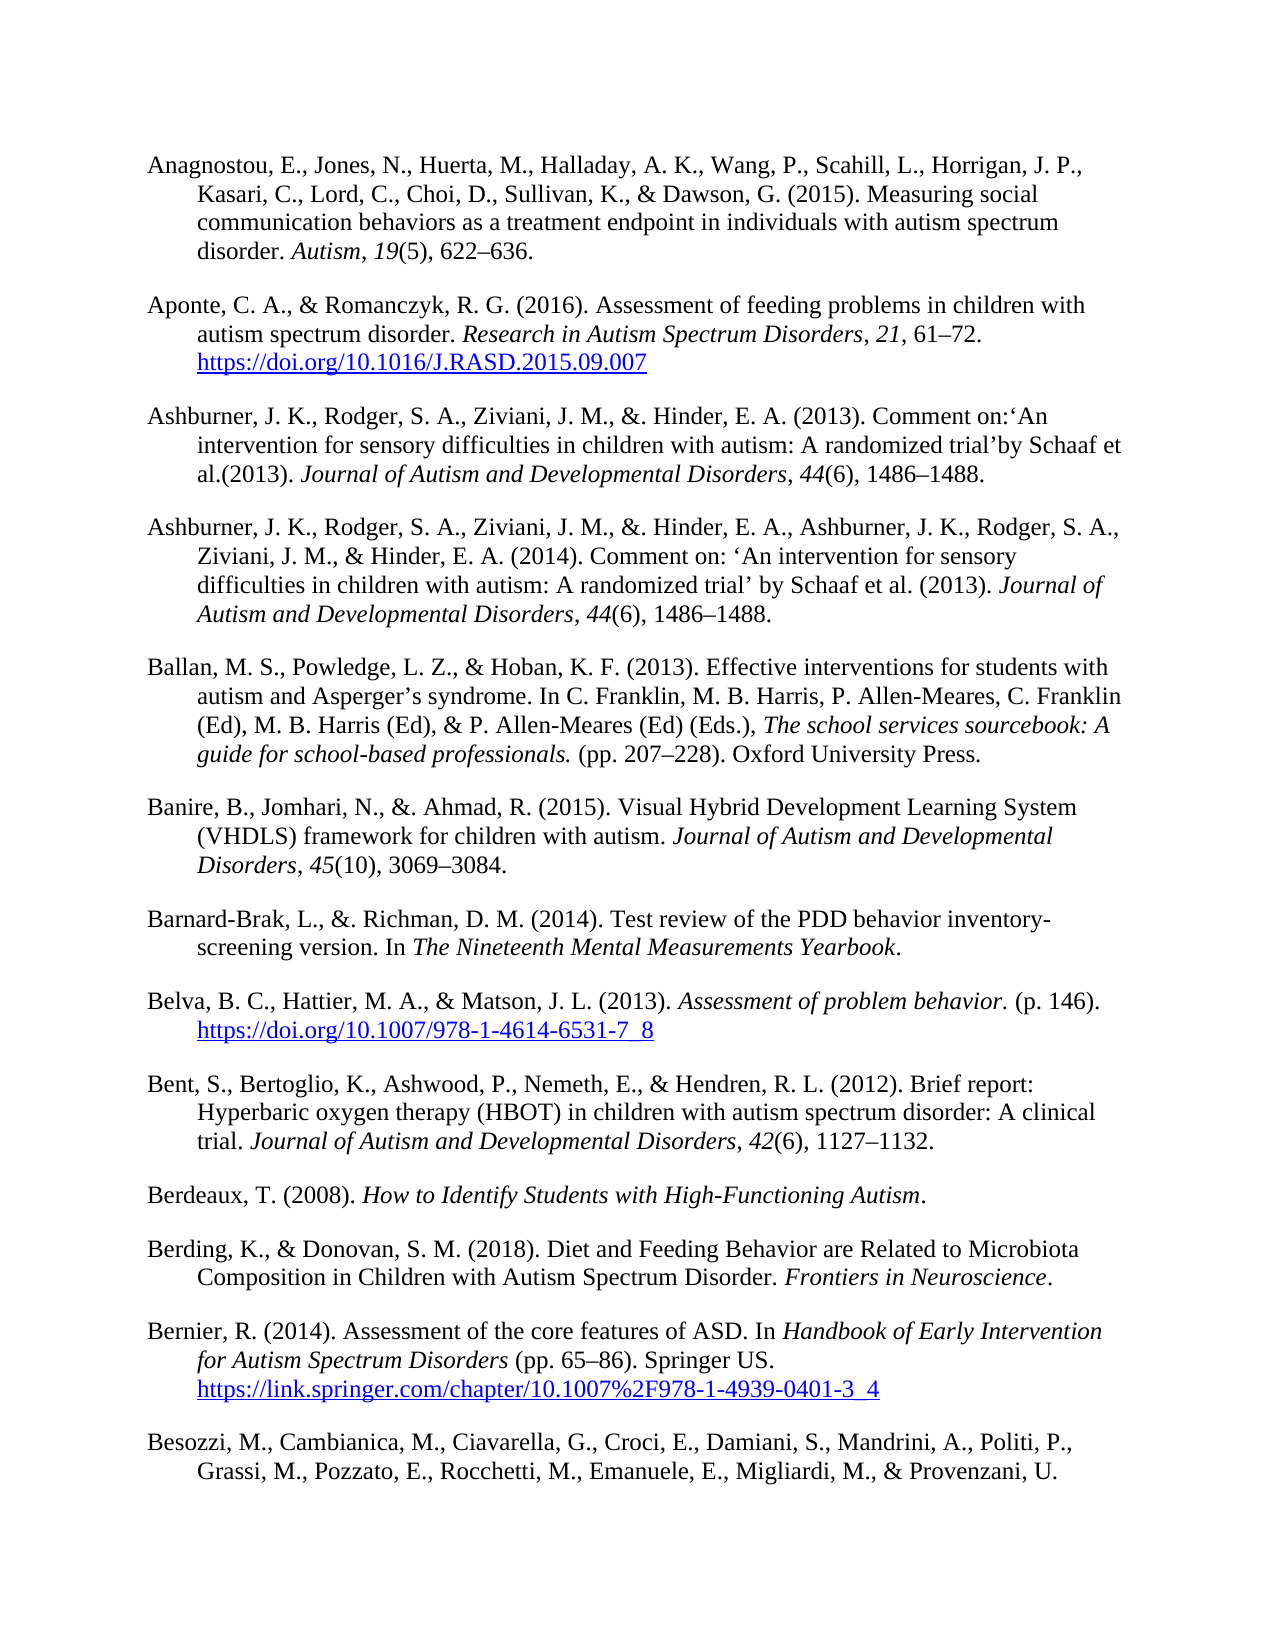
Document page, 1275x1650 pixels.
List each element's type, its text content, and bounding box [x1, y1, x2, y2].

text Berdeaux, T. (2008). How to Identify Students with High-Functioning Autism. [147, 1180, 1125, 1209]
text Banire, B., Jomhari, N., &. Ahmad, R. (2015). Visual Hybrid Development Learning System (VHDLS) framework for children with autism. Journal of Autism and Developmental Disorders, 45(10), 3069–3084. [147, 792, 1125, 879]
text Berding, K., & Donovan, S. M. (2018). Diet and Feeding Behavior are Related to Microbiota Composition in Children with Autism Spectrum Disorder. Frontiers in Neuroscience. [147, 1234, 1125, 1291]
text Belva, B. C., Hattier, M. A., & Matson, J. L. (2013). Assessment of problem behavior. (p. 146). https://doi.org/10.1007/978-1-4614-6531-7_8 [147, 986, 1125, 1044]
text Ashburner, J. K., Rodger, S. A., Ziviani, J. M., &. Hinder, E. A. (2013). Comment on:‘An intervention for sensory difficulties in children with autism: A randomized trial’by Schaaf et al.(2013). Journal of Autism and Developmental Disorders, 44(6), 1486–1488. [147, 401, 1125, 487]
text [147, 1427, 1125, 1485]
text Bernier, R. (2014). Assessment of the core features of ASD. In Handbook of Early Intervention for Autism Spectrum Disorders (pp. 65–86). Springer US. https://link.springer.com/chapter/10.1007%2F978-1-4939-0401-3_4 [147, 1316, 1125, 1402]
text Barnard-Brak, L., &. Richman, D. M. (2014). Test review of the PDD behavior inventory-screening version. In The Nineteenth Mental Measurements Yearbook. [147, 904, 1125, 961]
text Bent, S., Bertoglio, K., Ashwood, P., Nemeth, E., & Hendren, R. L. (2012). Brief report: Hyperbaric oxygen therapy (HBOT) in children with autism spectrum disorder: A clinical trial. Journal of Autism and Developmental Disorders, 42(6), 1127–1132. [147, 1069, 1125, 1155]
text Anagnostou, E., Jones, N., Huerta, M., Halladay, A. K., Wang, P., Scahill, L., Horrigan, J. P., Kasari, C., Lord, C., Choi, D., Sullivan, K., & Dawson, G. (2015). Measuring social communication behaviors as a treatment endpoint in individuals with autism spectrum disorder. Autism, 19(5), 622–636. [147, 150, 1125, 265]
text Aponte, C. A., & Romanczyk, R. G. (2016). Assessment of feeding problems in children with autism spectrum disorder. Research in Autism Spectrum Disorders, 21, 61–72. https://doi.org/10.1016/J.RASD.2015.09.007 [147, 290, 1125, 376]
text Ballan, M. S., Powledge, L. Z., & Hoban, K. F. (2013). Effective interventions for students with autism and Asperger’s syndrome. In C. Franklin, M. B. Harris, P. Allen-Meares, C. Franklin (Ed), M. B. Harris (Ed), & P. Allen-Meares (Ed) (Eds.), The school services sourcebook: A guide for school-based professionals. (pp. 207–228). Oxford University Press. [147, 652, 1125, 767]
text Ashburner, J. K., Rodger, S. A., Ziviani, J. M., &. Hinder, E. A., Ashburner, J. K., Rodger, S. A., Ziviani, J. M., & Hinder, E. A. (2014). Comment on: ‘An intervention for sensory difficulties in children with autism: A randomized trial’ by Schaaf et al. (2013). Journal of Autism and Developmental Disorders, 44(6), 1486–1488. [147, 512, 1125, 627]
